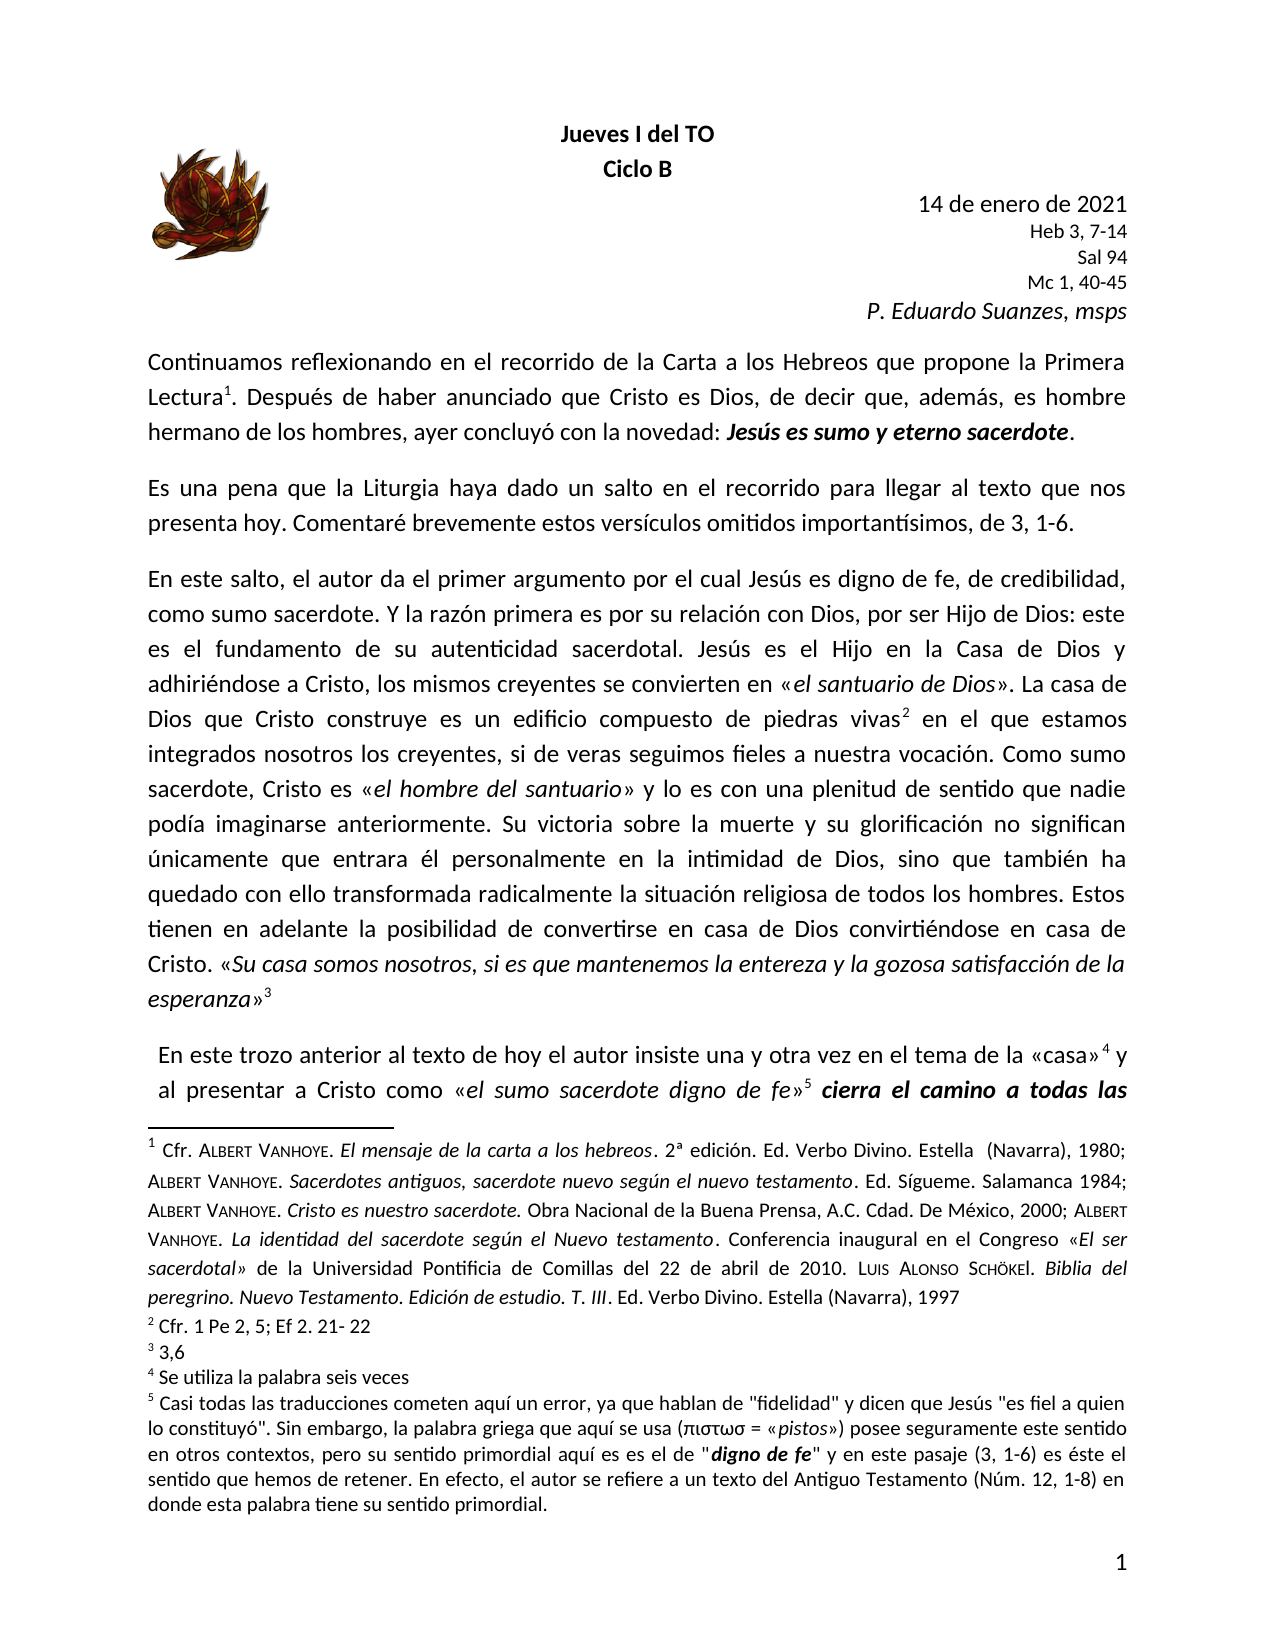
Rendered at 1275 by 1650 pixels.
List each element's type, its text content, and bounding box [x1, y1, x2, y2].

text Es una pena que la Liturgia haya dado un salto en el recorrido para llegar al texto que nos presenta hoy. Comentaré brevemente estos versículos omitidos importantísimos, de 3, 1-6. [148, 472, 1127, 538]
picture [151, 184, 270, 188]
text 14 de enero de 2021 Heb 3, 7-14 Sal 94 Mc 1, 40-45 P. Eduardo Suanzes, msps [148, 188, 1127, 325]
text En este salto, el autor da el primer argumento por el cual Jesús es digno de fe, de credibilidad, como sumo sacerdote. Y la razón primera es por su relación con Dios, por ser Hijo de Dios: este es el fundamento de su autenticidad sacerdotal. Jesús es el Hijo en la Casa de Dios y adhiriéndose a Cristo, los mismos creyentes se convierten en «el santuario de Dios». La casa de Dios que Cristo construye es un edificio compuesto de piedras vivas en el que estamos integrados nosotros los creyentes, si de veras seguimos fieles a nuestra vocación. Como sumo sacerdote, Cristo es «el hombre del santuario» y lo es con una plenitud de sentido que nadie podía imaginarse anteriormente. Su victoria sobre la muerte y su glorificación no significan únicamente que entrara él personalmente en la intimidad de Dios, sino que también ha quedado con ello transformada radicalmente la situación religiosa de todos los hombres. Estos tienen en adelante la posibilidad de convertirse en casa de Dios convirtiéndose en casa de Cristo. «Su casa somos nosotros, si es que mantenemos la entereza y la gozosa satisfacción de la esperanza» [148, 563, 1127, 1013]
text Continuamos reflexionando en el recorrido de la Carta a los Hebreos que propone la Primera Lectura. Después de haber anunciado que Cristo es Dios, de decir que, además, es hombre hermano de los hombres, ayer concluyó con la novedad: Jesús es sumo y eterno sacerdote. [148, 346, 1127, 447]
text Jueves I del TO Ciclo B [148, 118, 1127, 184]
text En este trozo anterior al texto de hoy el autor insiste una y otra vez en el tema de la «casa» y al presentar a Cristo como «el sumo sacerdote digno de fe» cierra el camino a todas las concepciones individualistas de la fe. Demuestra que la adhesión de la fe tiene necesariamente dos dimensiones: pone al creyente en relación personal con Dios por la mediación de Cristo glorificado, pero al mismo tiempo le hace entrar en una «casa»», es decir, en una comunidad animada por la fe. Estas dos dimensiones no pueden separarse una de la otra, ya que su unión define la mediación de Cristo ««sumo sacerdote digno de fe en lo que toca a Dios», «digno de fe... en toda su casa». Querer encerrarse en el individualismo religioso es apartarse de la mediación de Cristo. Vemos entonces que el primer aspecto del sacerdocio de Jesucristo, que se expresa en 3, 1-6, tiene también cierta relación con el segundo que concierne a la solidaridad fraternal que veremos más adelante (4, 15-5, 10), que se verá en los próximos días (sábado y lunes próximos). [158, 1039, 1127, 1104]
